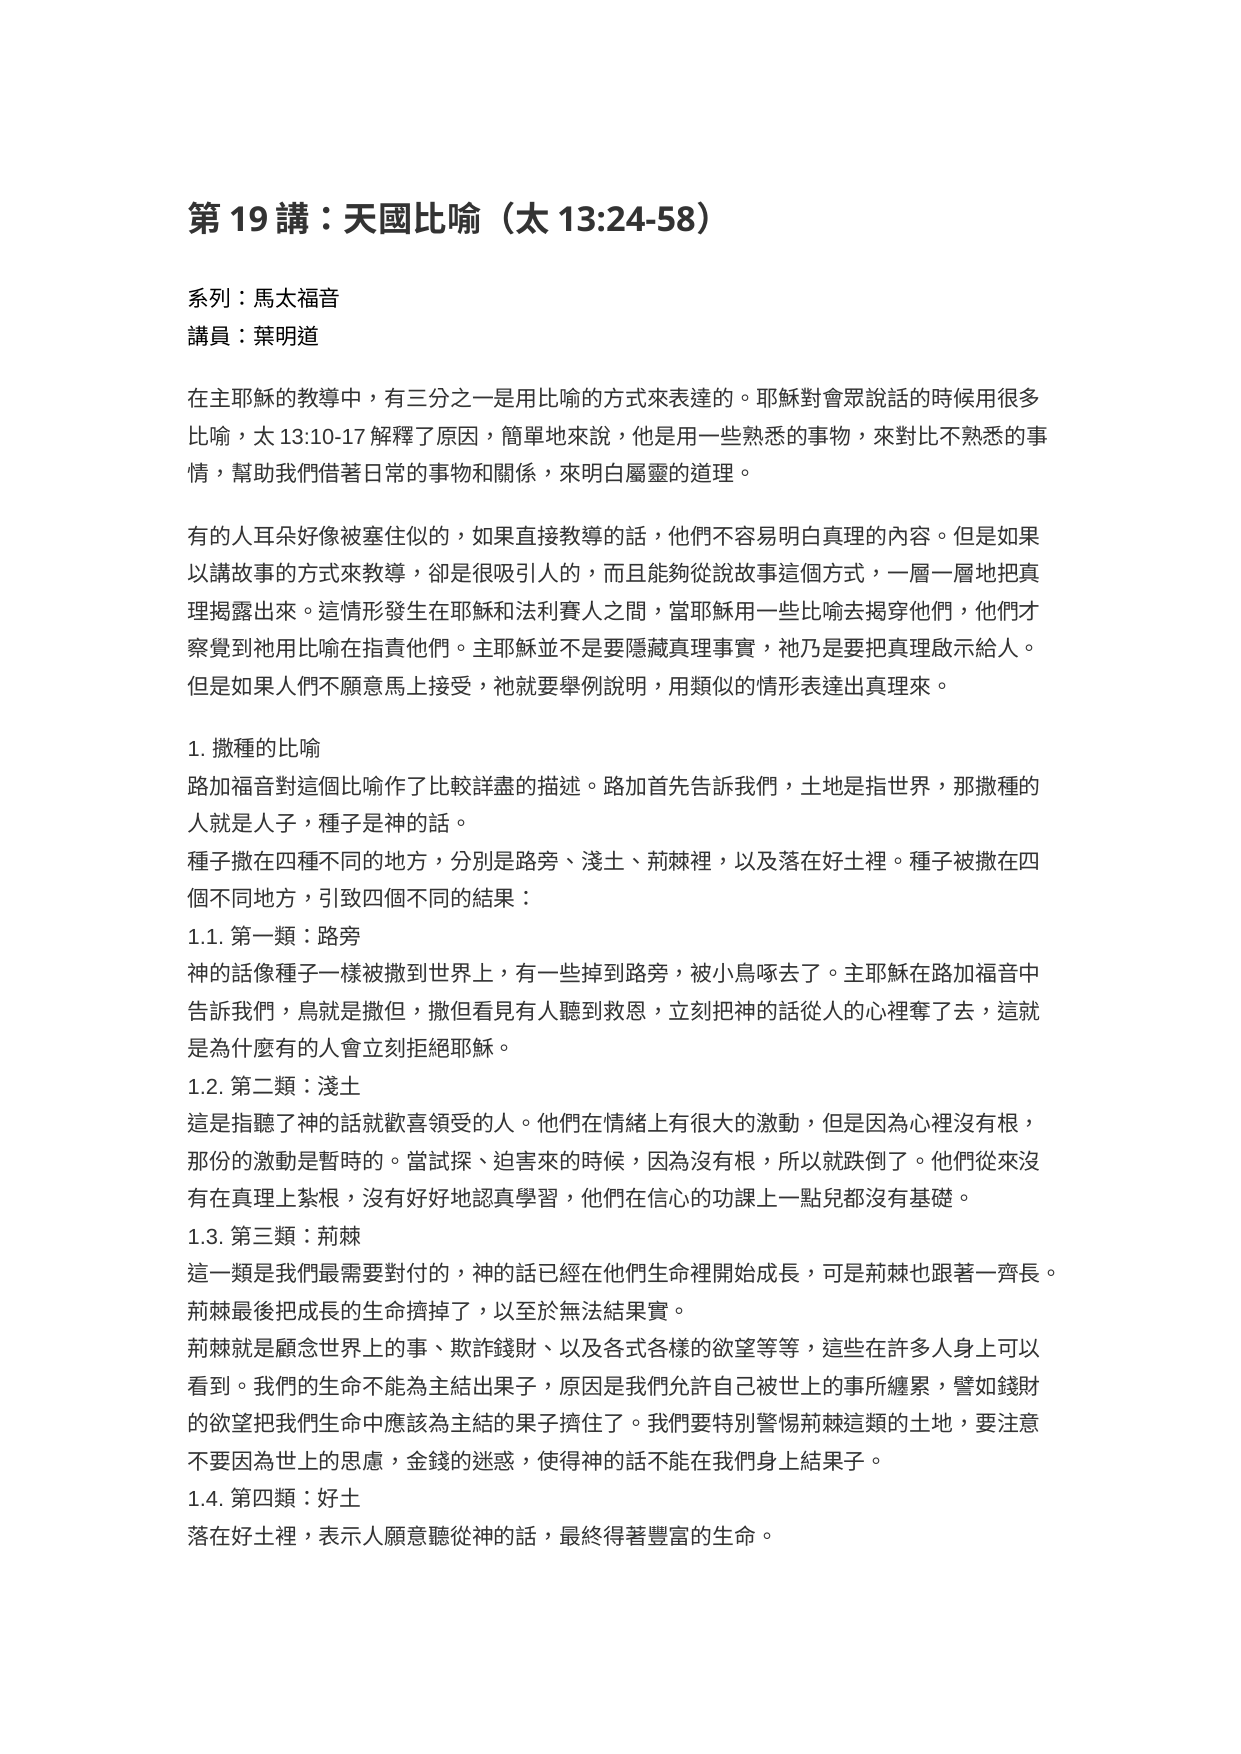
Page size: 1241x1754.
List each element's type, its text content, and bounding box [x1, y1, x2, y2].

text 第19講：天國比喻（太13:24-58） [187, 178, 1053, 253]
text 系列：馬太福音 [187, 278, 1053, 316]
text 在主耶穌的教導中，有三分之一是用比喻的方式來表達的。耶穌對會眾說話的時候用很多比喻，太13:10-17解釋了原因，簡單地來說，他是用一些熟悉的事物，來對比不熟悉的事情，幫助我們借著日常的事物和關係，來明白屬靈的道理。 [187, 378, 1053, 491]
text 有的人耳朵好像被塞住似的，如果直接教導的話，他們不容易明白真理的內容。但是如果以講故事的方式來教導，卻是很吸引人的，而且能夠從說故事這個方式，一層一層地把真理揭露出來。這情形發生在耶穌和法利賽人之間，當耶穌用一些比喻去揭穿他們，他們才察覺到祂用比喻在指責他們。主耶穌並不是要隱藏真理事實，祂乃是要把真理啟示給人。但是如果人們不願意馬上接受，祂就要舉例說明，用類似的情形表達出真理來。 [187, 516, 1053, 703]
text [187, 728, 1053, 1553]
text 講員：葉明道 [187, 316, 1053, 353]
